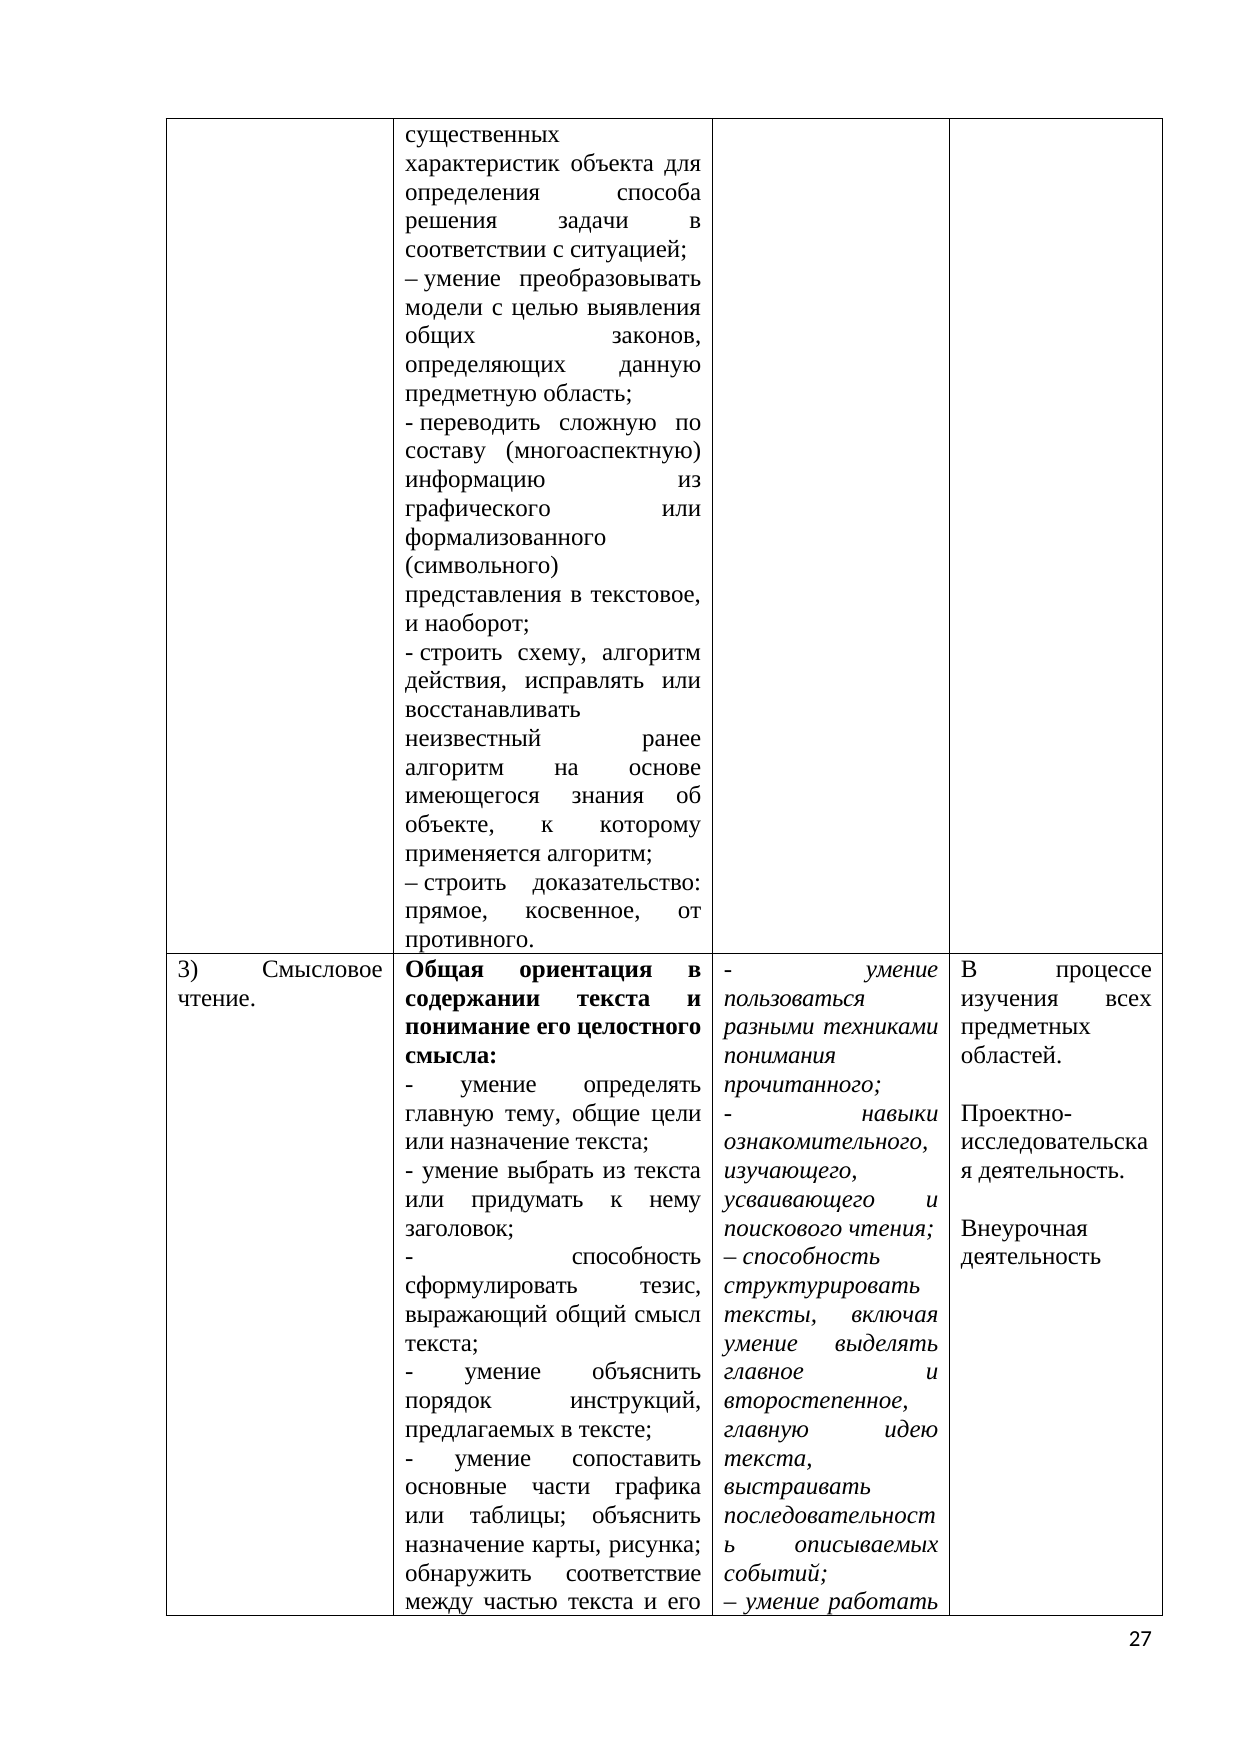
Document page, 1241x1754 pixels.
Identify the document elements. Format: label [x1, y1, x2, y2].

table_cell [713, 119, 949, 953]
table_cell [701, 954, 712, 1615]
table_cell [950, 954, 1162, 1615]
table_cell [950, 119, 1162, 953]
table_cell [167, 119, 393, 953]
table_cell [167, 954, 393, 1615]
table_cell [394, 119, 712, 953]
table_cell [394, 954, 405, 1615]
table_cell [713, 954, 949, 1615]
